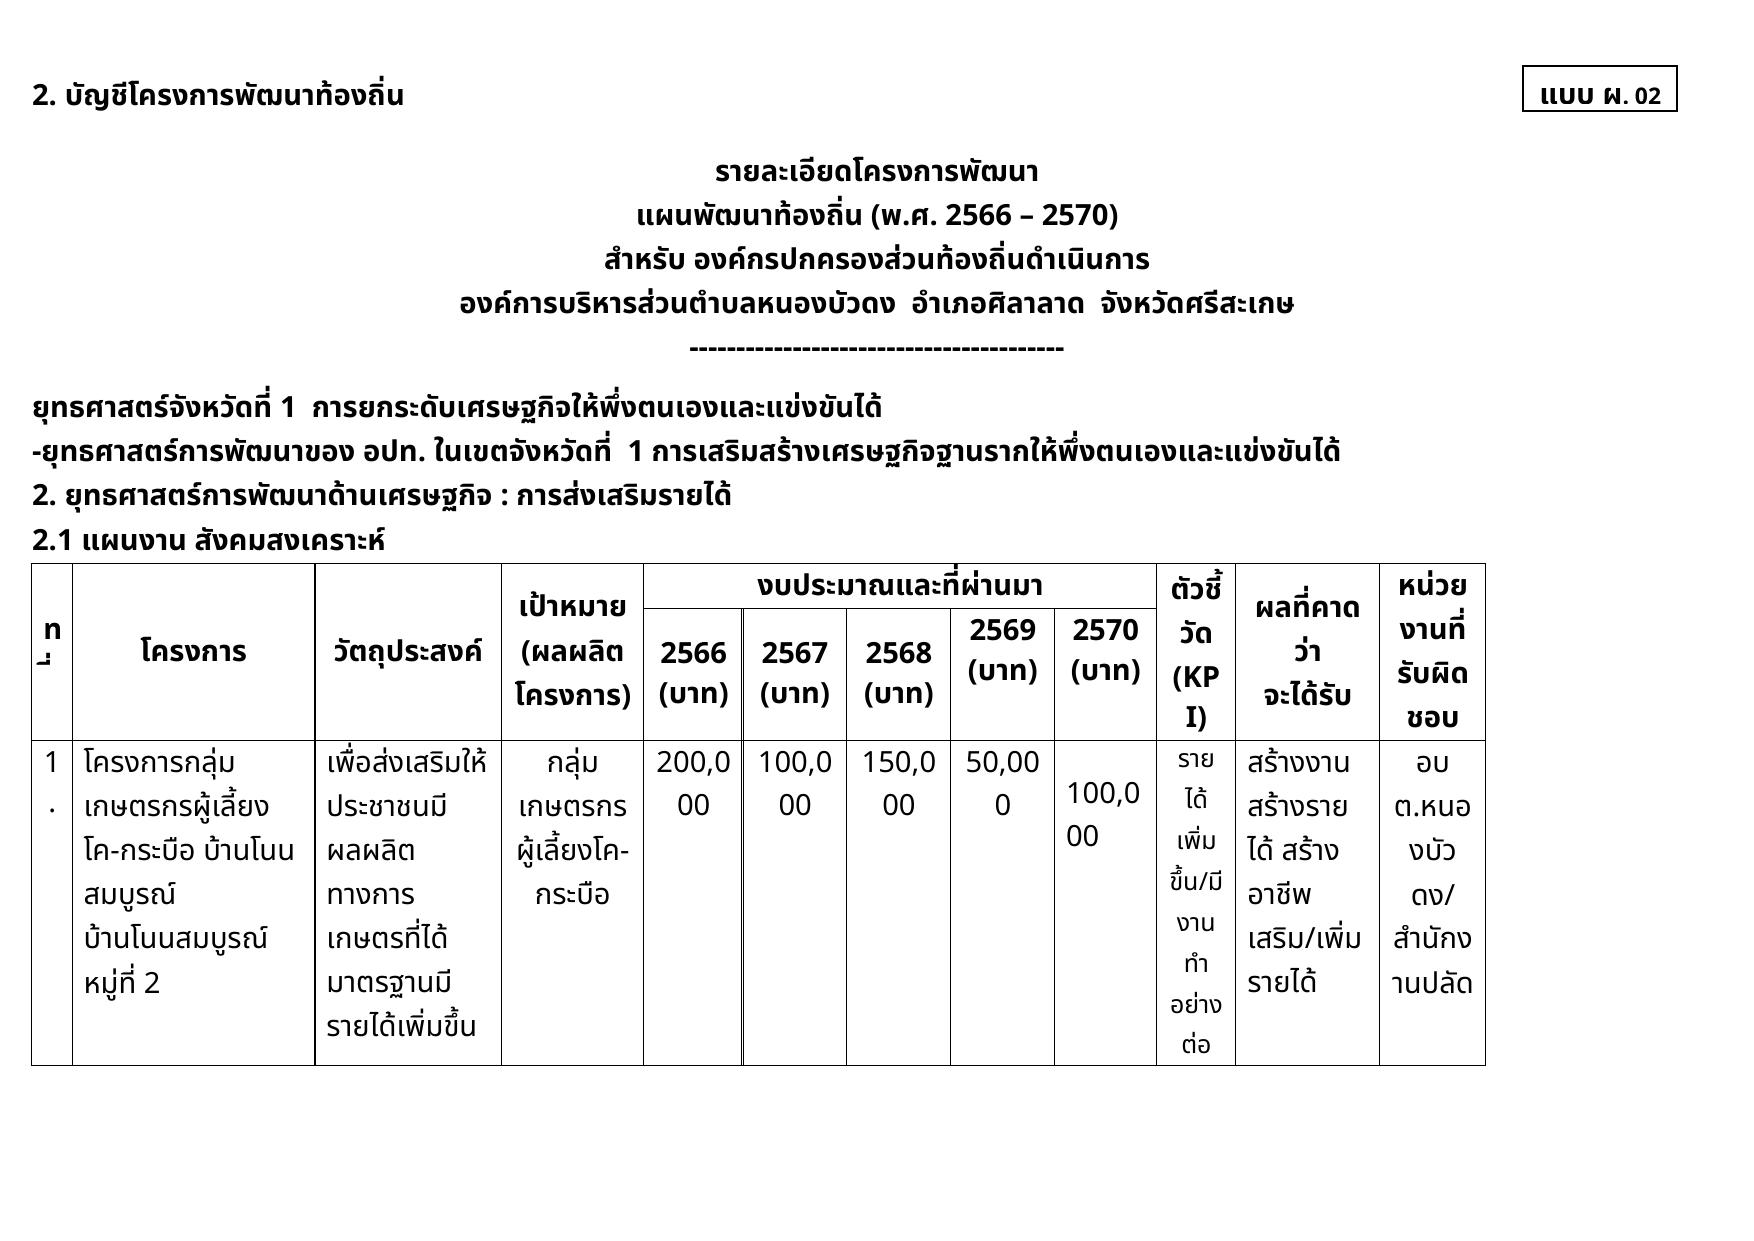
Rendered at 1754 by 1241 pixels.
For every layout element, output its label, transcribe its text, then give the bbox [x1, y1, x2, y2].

table_cell อบต.หนองบัวดง/ สำนักงานปลัด [1380, 741, 1485, 1065]
text แผนพัฒนาท้องถิ่น (พ.ศ. 2566 – 2570) [150, 194, 1604, 238]
text รายละเอียดโครงการพัฒนา [150, 150, 1604, 194]
table_cell เพื่อส่งเสริมให้ประชาชนมีผลผลิตทางการเกษตรที่ได้มาตรฐานมีรายได้เพิ่มขึ้น [316, 741, 501, 1065]
table_cell 2569 (บาท) [951, 609, 1054, 740]
text องค์การบริหารส่วนตำบลหนองบัวดง อำเภอศิลาลาด จังหวัดศรีสะเกษ [150, 282, 1604, 326]
table_cell 200,000 [644, 741, 741, 1065]
table_header ที่ [32, 564, 72, 740]
text ---------------------------------------- [150, 326, 1604, 366]
table_cell 2566 (บาท) [644, 609, 741, 740]
table_header วัตถุประสงค์ [316, 564, 501, 740]
table_cell 2568 (บาท) [847, 609, 950, 740]
table_cell 150,000 [847, 741, 950, 1065]
table_header เป้าหมาย (ผลผลิตโครงการ) [502, 564, 643, 740]
table_cell 100,000 [1055, 741, 1156, 1065]
table_cell 1. [32, 741, 72, 1065]
table_header งบประมาณและที่ผ่านมา [644, 564, 1156, 608]
text ยุทธศาสตร์จังหวัดที่ 1 การยกระดับเศรษฐกิจให้พึ่งตนเองและแข่งขันได้ [32, 386, 1604, 430]
table_cell โครงการกลุ่มเกษตรกรผู้เลี้ยงโค-กระบือ บ้านโนนสมบูรณ์ บ้านโนนสมบูรณ์ หมู่ที่ 2 [73, 741, 314, 1065]
table_cell 2570 (บาท) [1055, 609, 1156, 740]
text 2. ยุทธศาสตร์การพัฒนาด้านเศรษฐกิจ : การส่งเสริมรายได้ [32, 474, 1604, 519]
text 2.1 แผนงาน สังคมสงเคราะห์ [32, 519, 1604, 563]
table_cell สร้างงาน สร้างรายได้ สร้างอาชีพเสริม/เพิ่มรายได้ [1236, 741, 1379, 1065]
table_header ตัวชี้วัด (KPI) [1157, 564, 1235, 740]
table_cell กลุ่มเกษตรกรผู้เลี้ยงโค-กระบือ [502, 741, 643, 1065]
table_cell 100,000 [744, 741, 846, 1065]
table_header หน่วยงานที่รับผิดชอบ [1380, 564, 1485, 740]
table_cell 2567 (บาท) [744, 609, 846, 740]
table_header โครงการ [73, 564, 314, 740]
table_cell รายได้เพิ่มขึ้น/มีงานทำอย่างต่อเนื่อง [1157, 741, 1235, 1065]
text สำหรับ องค์กรปกครองส่วนท้องถิ่นดำเนินการ [150, 238, 1604, 282]
table_cell 50,000 [951, 741, 1054, 1065]
table_header ผลที่คาดว่า จะได้รับ [1236, 564, 1379, 740]
text -ยุทธศาสตร์การพัฒนาของ อปท. ในเขตจังหวัดที่ 1 การเสริมสร้างเศรษฐกิจฐานรากให้พึ่งตนเองและแข่งขันได้ [32, 430, 1604, 474]
